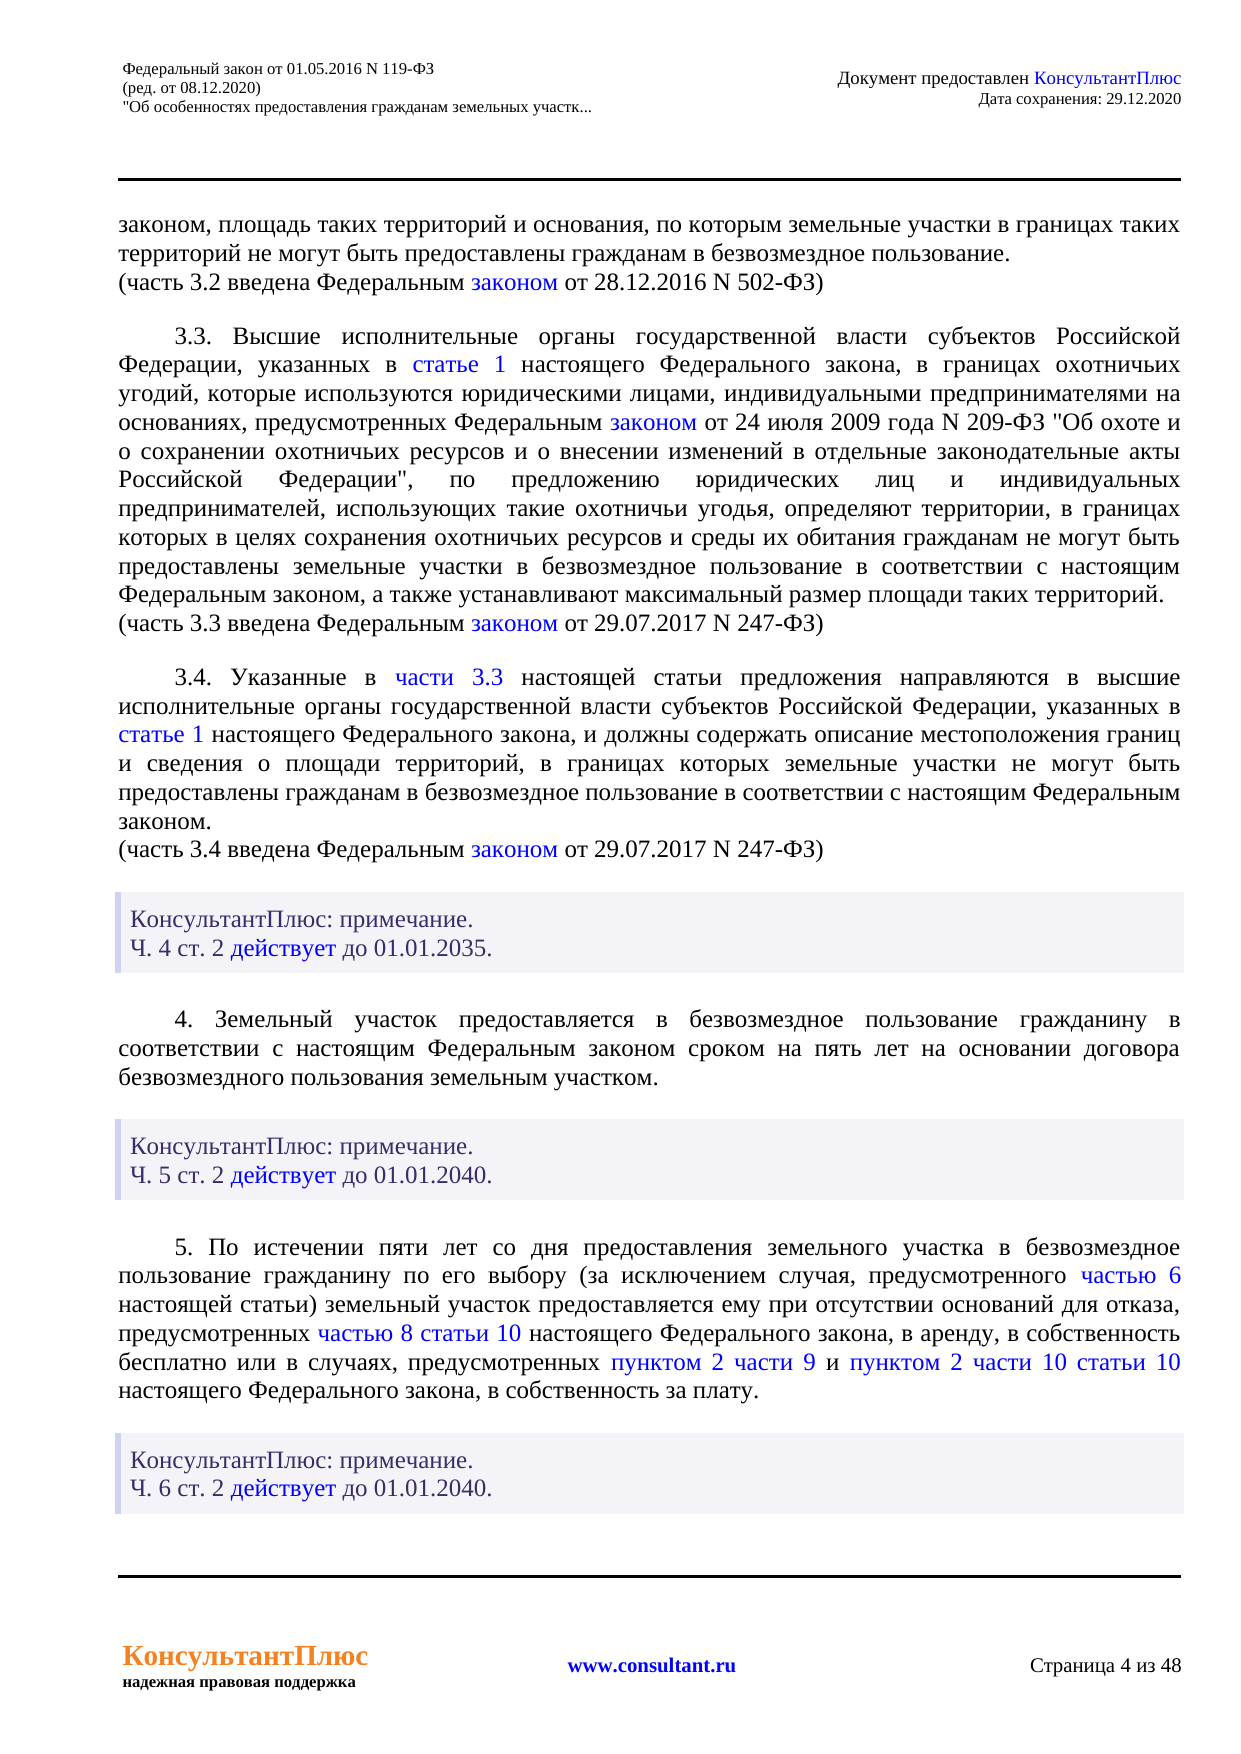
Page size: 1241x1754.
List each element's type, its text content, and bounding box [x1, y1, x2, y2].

text (часть 3.4 введена Федеральным законом от 29.07.2017 N 247-ФЗ) [118, 834, 1181, 863]
text 3.3. Высшие исполнительные органы государственной власти субъектов Российской Федерации, указанных в статье 1 настоящего Федерального закона, в границах охотничьих угодий, которые используются юридическими лицами, индивидуальными предпринимателями на основаниях, предусмотренных Федеральным законом от 24 июля 2009 года N 209-ФЗ "Об охоте и о сохранении охотничьих ресурсов и о внесении изменений в отдельные законодательные акты Российской Федерации", по предложению юридических лиц и индивидуальных предпринимателей, использующих такие охотничьи угодья, определяют территории, в границах которых в целях сохранения охотничьих ресурсов и среды их обитания гражданам не могут быть предоставлены земельные участки в безвозмездное пользование в соответствии с настоящим Федеральным законом, а также устанавливают максимальный размер площади таких территорий. [118, 321, 1181, 608]
table_header КонсультантПлюс: примечание. Ч. 5 ст. 2 действует до 01.01.2040. [121, 1119, 1178, 1200]
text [118, 209, 1181, 267]
text 3.4. Указанные в части 3.3 настоящей статьи предложения направляются в высшие исполнительные органы государственной власти субъектов Российской Федерации, указанных в статье 1 настоящего Федерального закона, и должны содержать описание местоположения границ и сведения о площади территорий, в границах которых земельные участки не могут быть предоставлены гражданам в безвозмездное пользование в соответствии с настоящим Федеральным законом. [118, 662, 1181, 834]
table_header КонсультантПлюс: примечание. Ч. 4 ст. 2 действует до 01.01.2035. [121, 892, 1178, 973]
text 5. По истечении пяти лет со дня предоставления земельного участка в безвозмездное пользование гражданину по его выбору (за исключением случая, предусмотренного частью 6 настоящей статьи) земельный участок предоставляется ему при отсутствии оснований для отказа, предусмотренных частью 8 статьи 10 настоящего Федерального закона, в аренду, в собственность бесплатно или в случаях, предусмотренных пунктом 2 части 9 и пунктом 2 части 10 статьи 10 настоящего Федерального закона, в собственность за плату. [118, 1232, 1181, 1404]
text (часть 3.3 введена Федеральным законом от 29.07.2017 N 247-ФЗ) [118, 608, 1181, 637]
text 4. Земельный участок предоставляется в безвозмездное пользование гражданину в соответствии с настоящим Федеральным законом сроком на пять лет на основании договора безвозмездного пользования земельным участком. [118, 1004, 1181, 1091]
table_header КонсультантПлюс: примечание. Ч. 6 ст. 2 действует до 01.01.2040. [121, 1433, 1178, 1514]
text (часть 3.2 введена Федеральным законом от 28.12.2016 N 502-ФЗ) [118, 267, 1181, 296]
